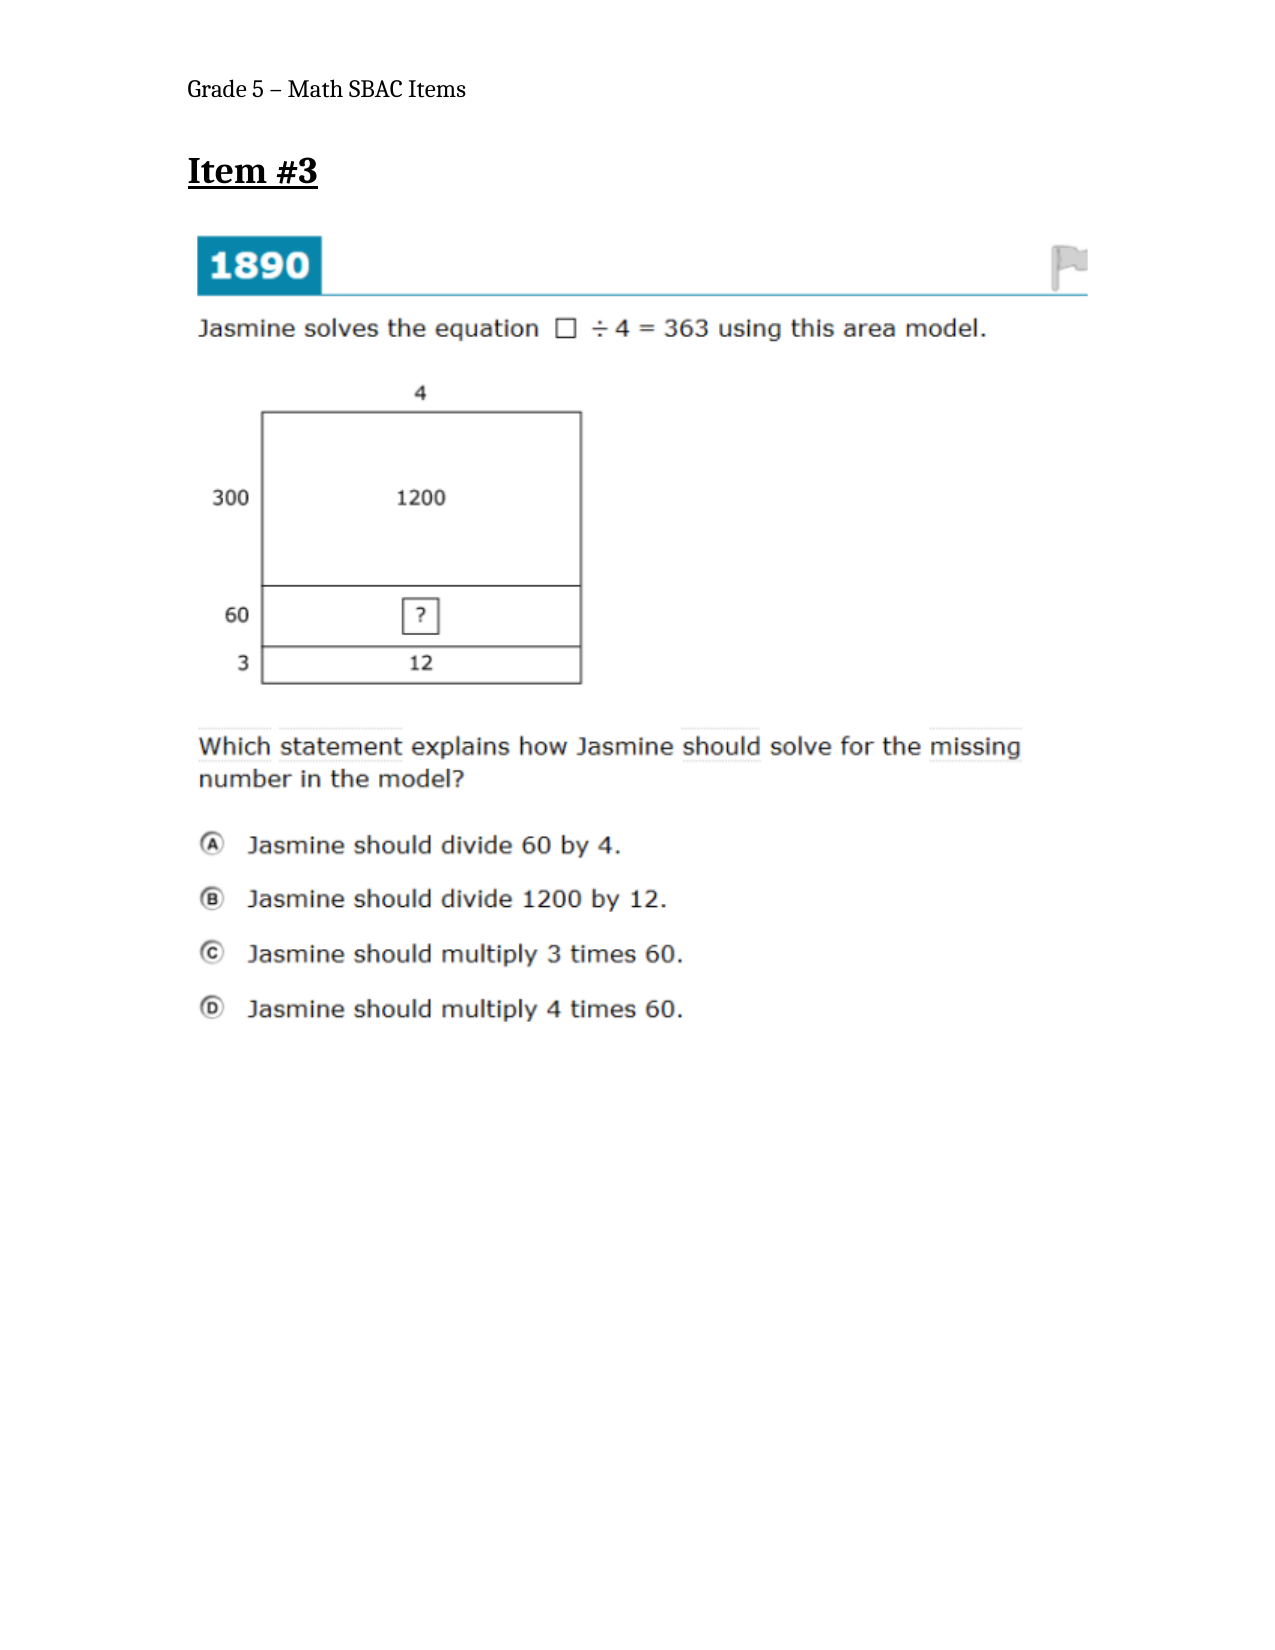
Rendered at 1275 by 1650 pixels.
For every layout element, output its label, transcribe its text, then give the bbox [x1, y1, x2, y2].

text Item #3 [187, 150, 1087, 193]
